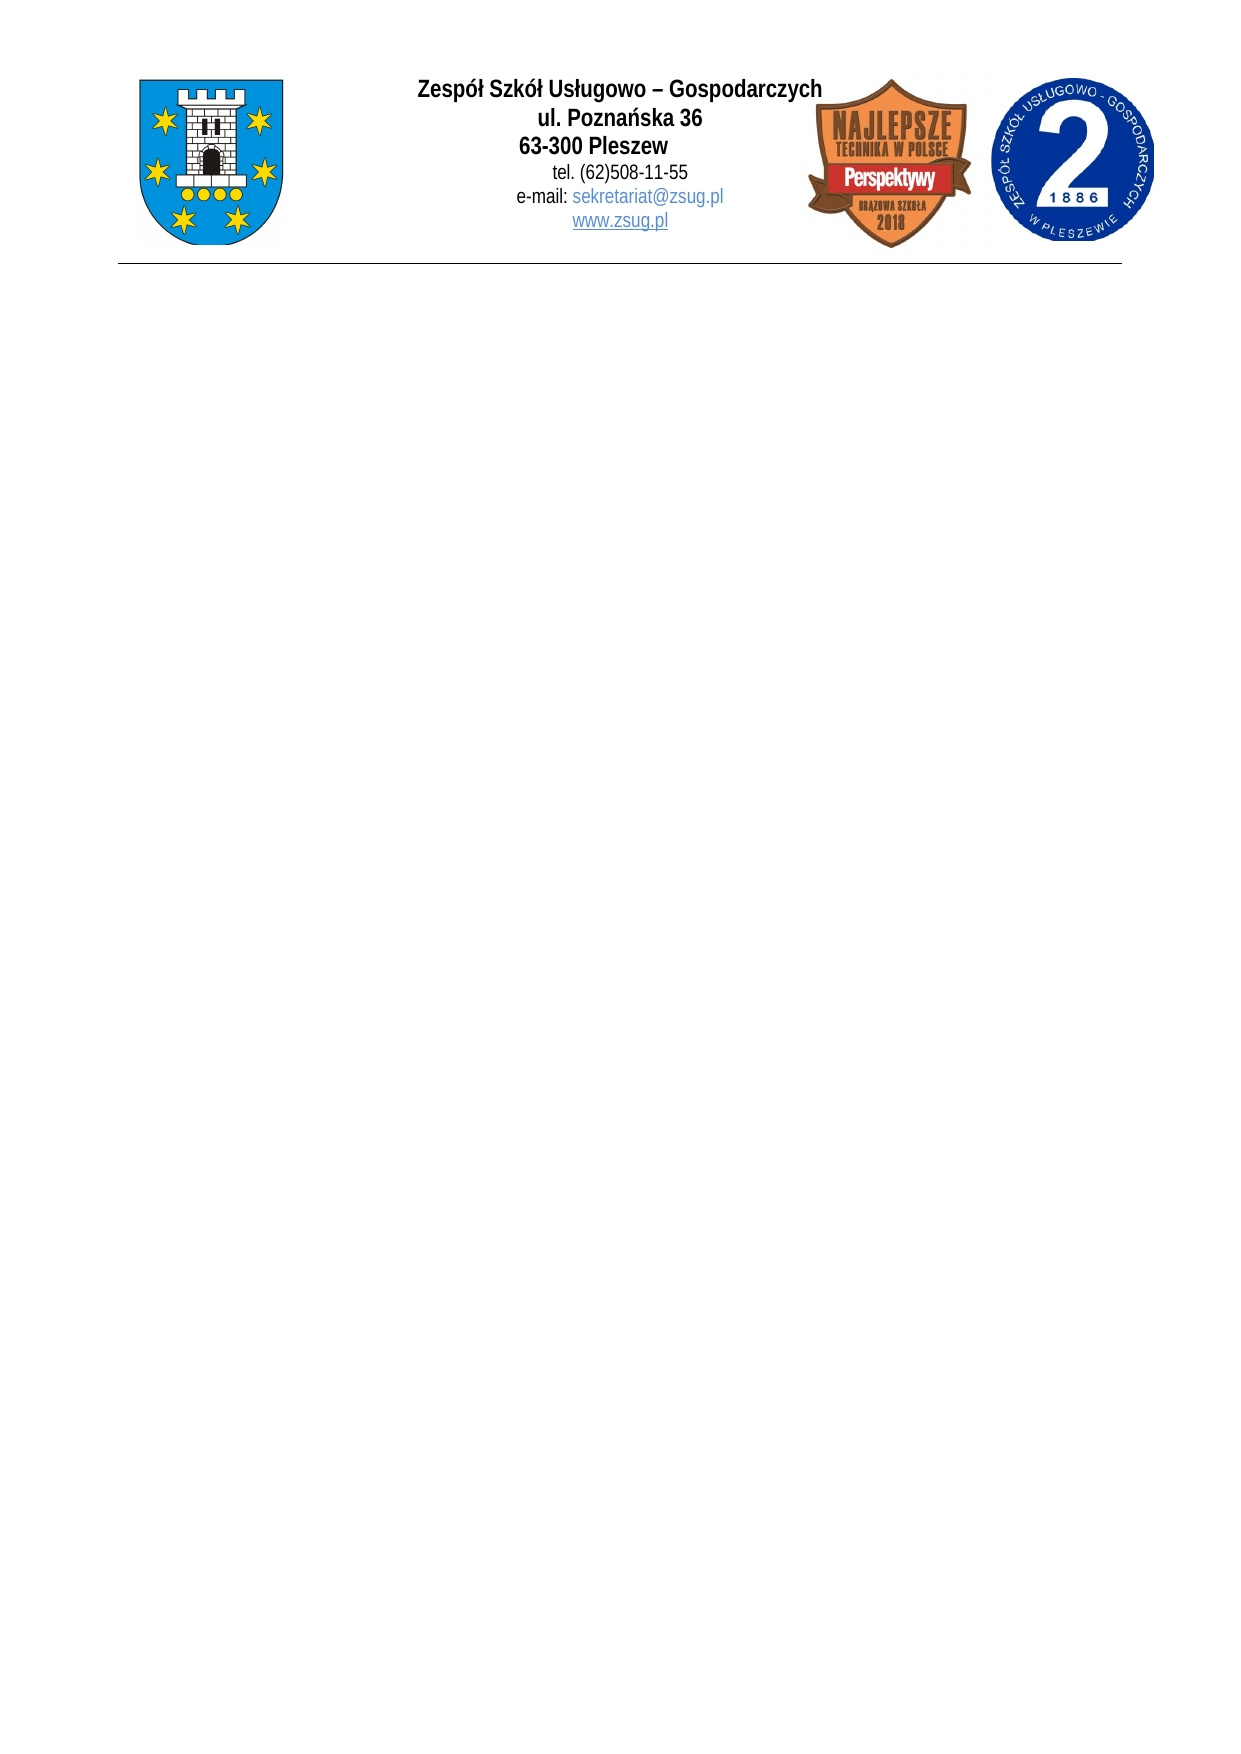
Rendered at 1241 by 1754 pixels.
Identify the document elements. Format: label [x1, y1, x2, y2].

picture [156, 110, 175, 133]
picture [255, 162, 273, 184]
picture [788, 68, 1154, 262]
picture [174, 209, 192, 231]
picture [228, 210, 247, 231]
picture [137, 78, 285, 245]
picture [177, 90, 246, 200]
picture [250, 110, 268, 132]
picture [148, 162, 166, 183]
